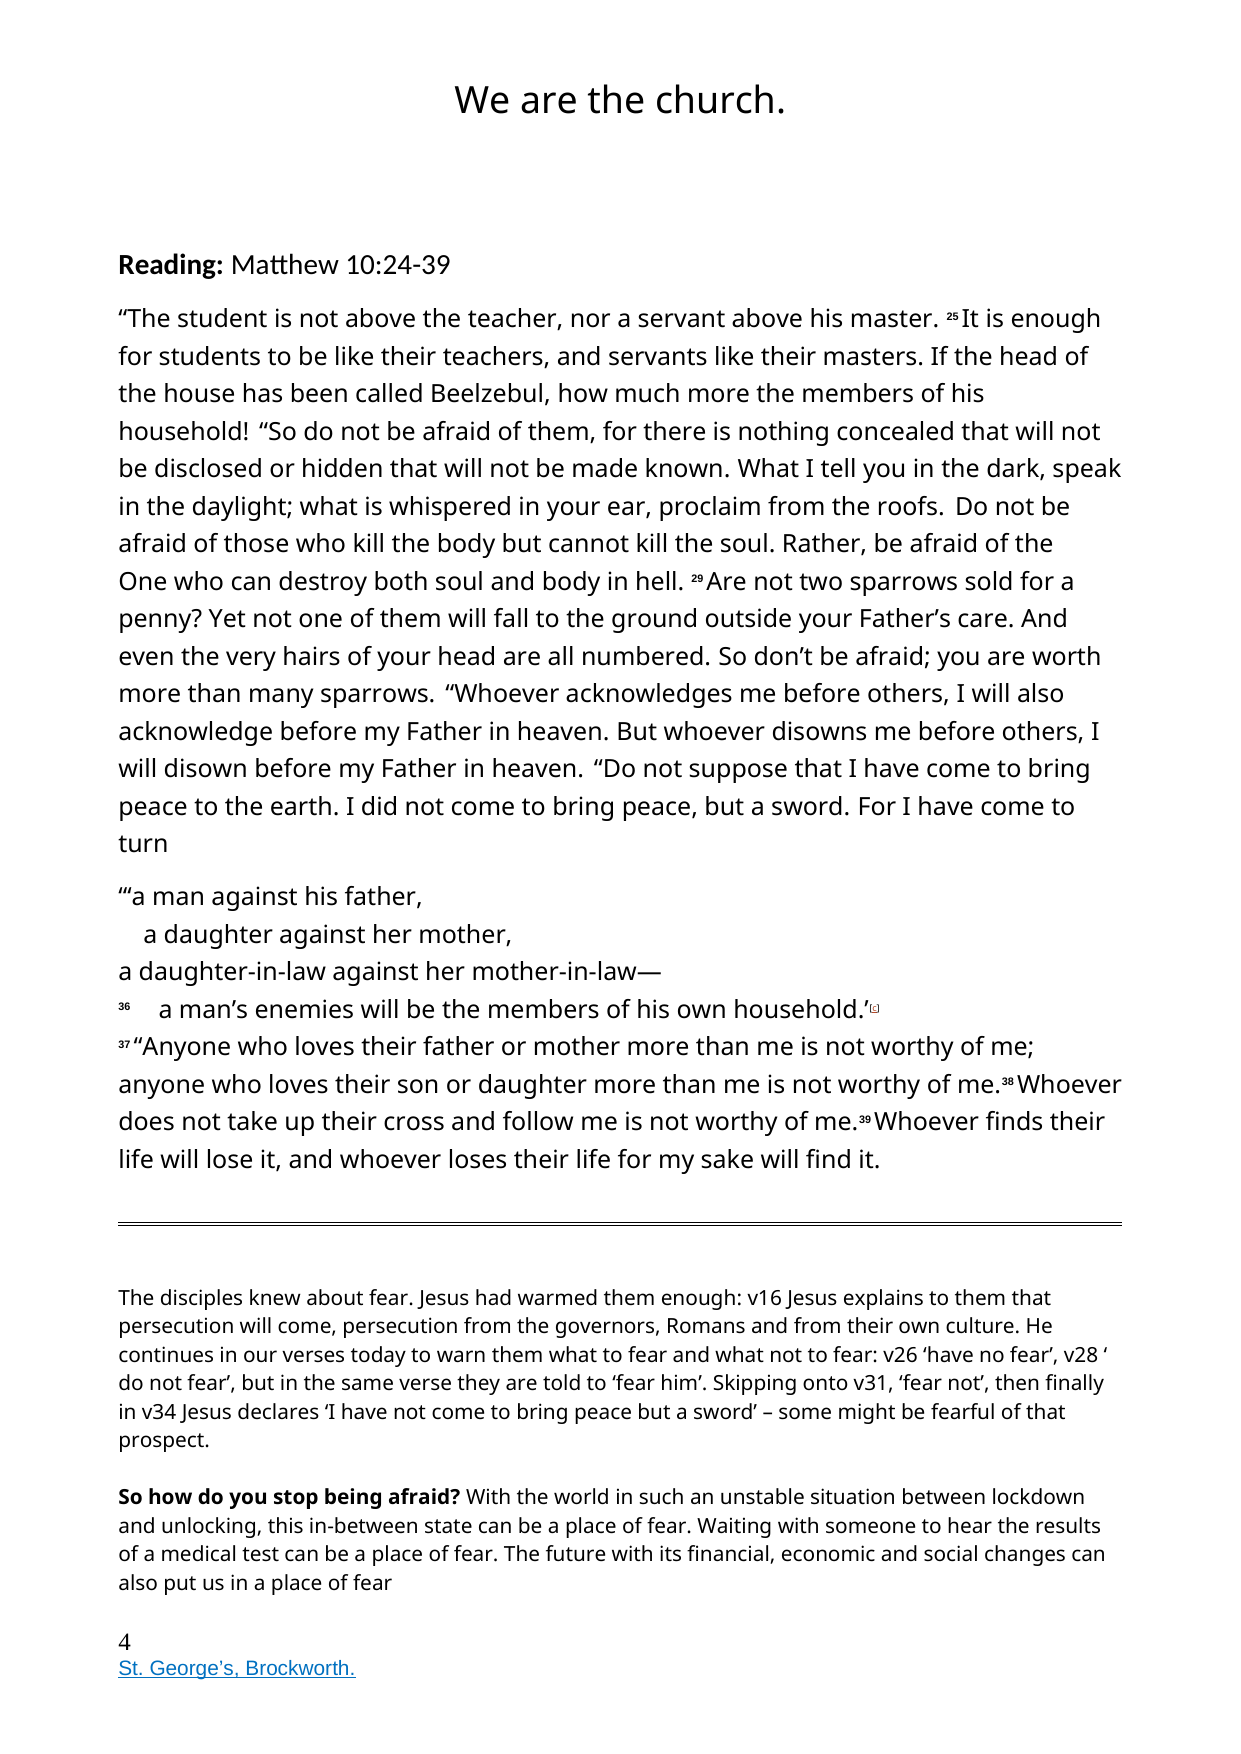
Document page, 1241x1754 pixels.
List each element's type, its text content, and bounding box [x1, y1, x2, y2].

text The disciples knew about fear. Jesus had warmed them enough: v16 Jesus explains to them that persecution will come, persecution from the governors, Romans and from their own culture. He continues in our verses today to warn them what to fear and what not to fear: v26 ‘have no fear’, v28 ‘ do not fear’, but in the same verse they are told to ‘fear him’. Skipping onto v31, ‘fear not’, then finally in v34 Jesus declares ‘I have not come to bring peace but a sword’ – some might be fearful of that prospect. [118, 1283, 1122, 1454]
text 37 “Anyone who loves their father or mother more than me is not worthy of me; anyone who loves their son or daughter more than me is not worthy of me.38 Whoever does not take up their cross and follow me is not worthy of me.39 Whoever finds their life will lose it, and whoever loses their life for my sake will find it. [118, 1026, 1122, 1176]
text “‘a man against his father, a daughter against her mother, a daughter-in-law against her mother-in-law— 36 a man’s enemies will be the members of his own household.’[c] [118, 876, 1122, 1026]
text Reading: Matthew 10:24-39 [118, 207, 1122, 282]
text So how do you stop being afraid? With the world in such an unstable situation between lockdown and unlocking, this in-between state can be a place of fear. Waiting with someone to hear the results of a medical test can be a place of fear. The future with its financial, economic and social changes can also put us in a place of fear [118, 1482, 1122, 1596]
text “The student is not above the teacher, nor a servant above his master. 25 It is enough for students to be like their teachers, and servants like their masters. If the head of the house has been called Beelzebul, how much more the members of his household! “So do not be afraid of them, for there is nothing concealed that will not be disclosed or hidden that will not be made known. What I tell you in the dark, speak in the daylight; what is whispered in your ear, proclaim from the roofs. Do not be afraid of those who kill the body but cannot kill the soul. Rather, be afraid of the One who can destroy both soul and body in hell. 29 Are not two sparrows sold for a penny? Yet not one of them will fall to the ground outside your Father’s care. And even the very hairs of your head are all numbered. So don’t be afraid; you are worth more than many sparrows. “Whoever acknowledges me before others, I will also acknowledge before my Father in heaven. But whoever disowns me before others, I will disown before my Father in heaven. “Do not suppose that I have come to bring peace to the earth. I did not come to bring peace, but a sword. For I have come to turn [118, 297, 1122, 860]
